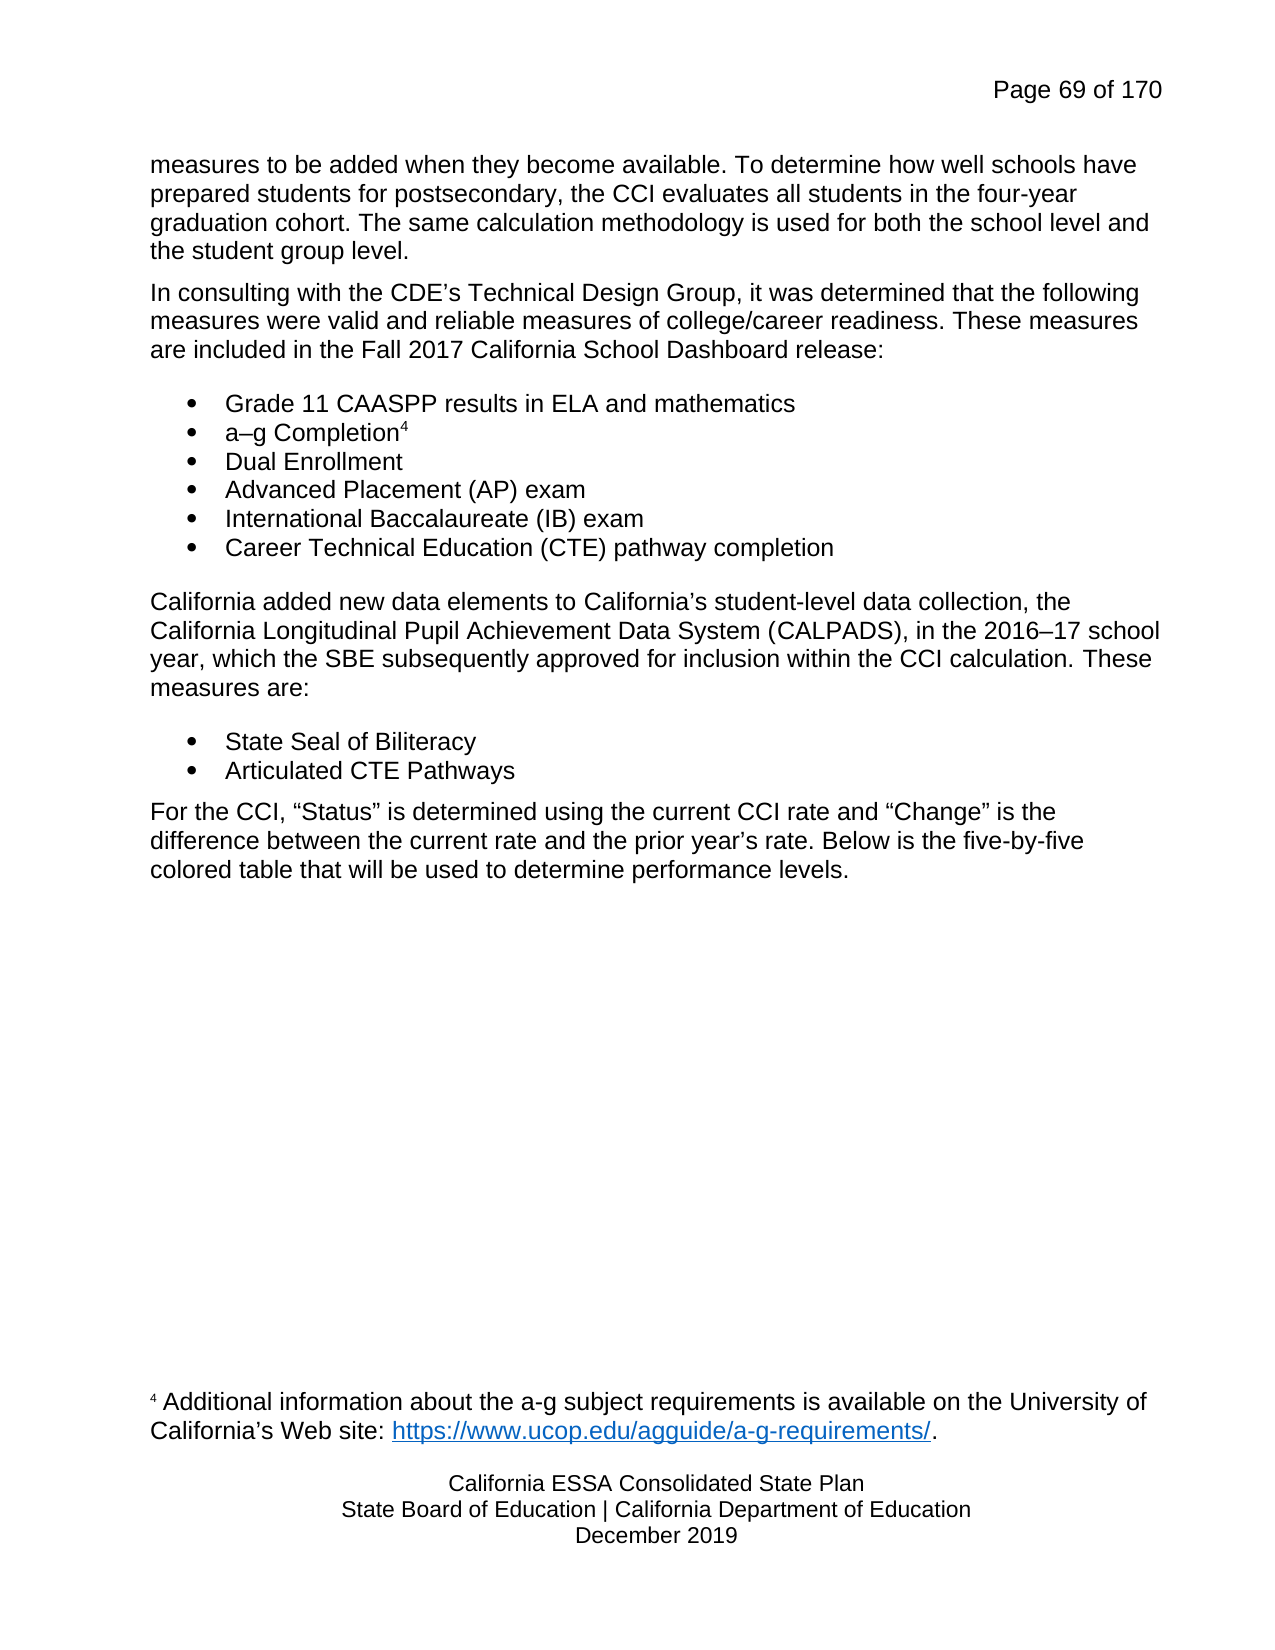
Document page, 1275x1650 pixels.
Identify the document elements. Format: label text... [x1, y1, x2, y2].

list a–g Completion [187, 418, 1162, 446]
text California added new data elements to California’s student-level data collection, the California Longitudinal Pupil Achievement Data System (CALPADS), in the 2016–17 school year, which the SBE subsequently approved for inclusion within the CCI calculation. These measures are: [150, 587, 1162, 702]
text In consulting with the CDE’s Technical Design Group, it was determined that the following measures were valid and reliable measures of college/career readiness. These measures are included in the Fall 2017 California School Dashboard release: [150, 277, 1162, 364]
list Career Technical Education (CTE) pathway completion [187, 533, 1162, 562]
text For the CCI, “Status” is determined using the current CCI rate and “Change” is the difference between the current rate and the prior year’s rate. Below is the five-by-five colored table that will be used to determine performance levels. [150, 797, 1162, 883]
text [150, 150, 1162, 265]
list Grade 11 CAASPP results in ELA and mathematics [187, 389, 1162, 418]
list Articulated CTE Pathways [187, 756, 1162, 784]
list State Seal of Biliteracy [187, 727, 1162, 756]
list Advanced Placement (AP) exam [187, 475, 1162, 504]
list Dual Enrollment [187, 446, 1162, 475]
list International Baccalaureate (IB) exam [187, 504, 1162, 533]
